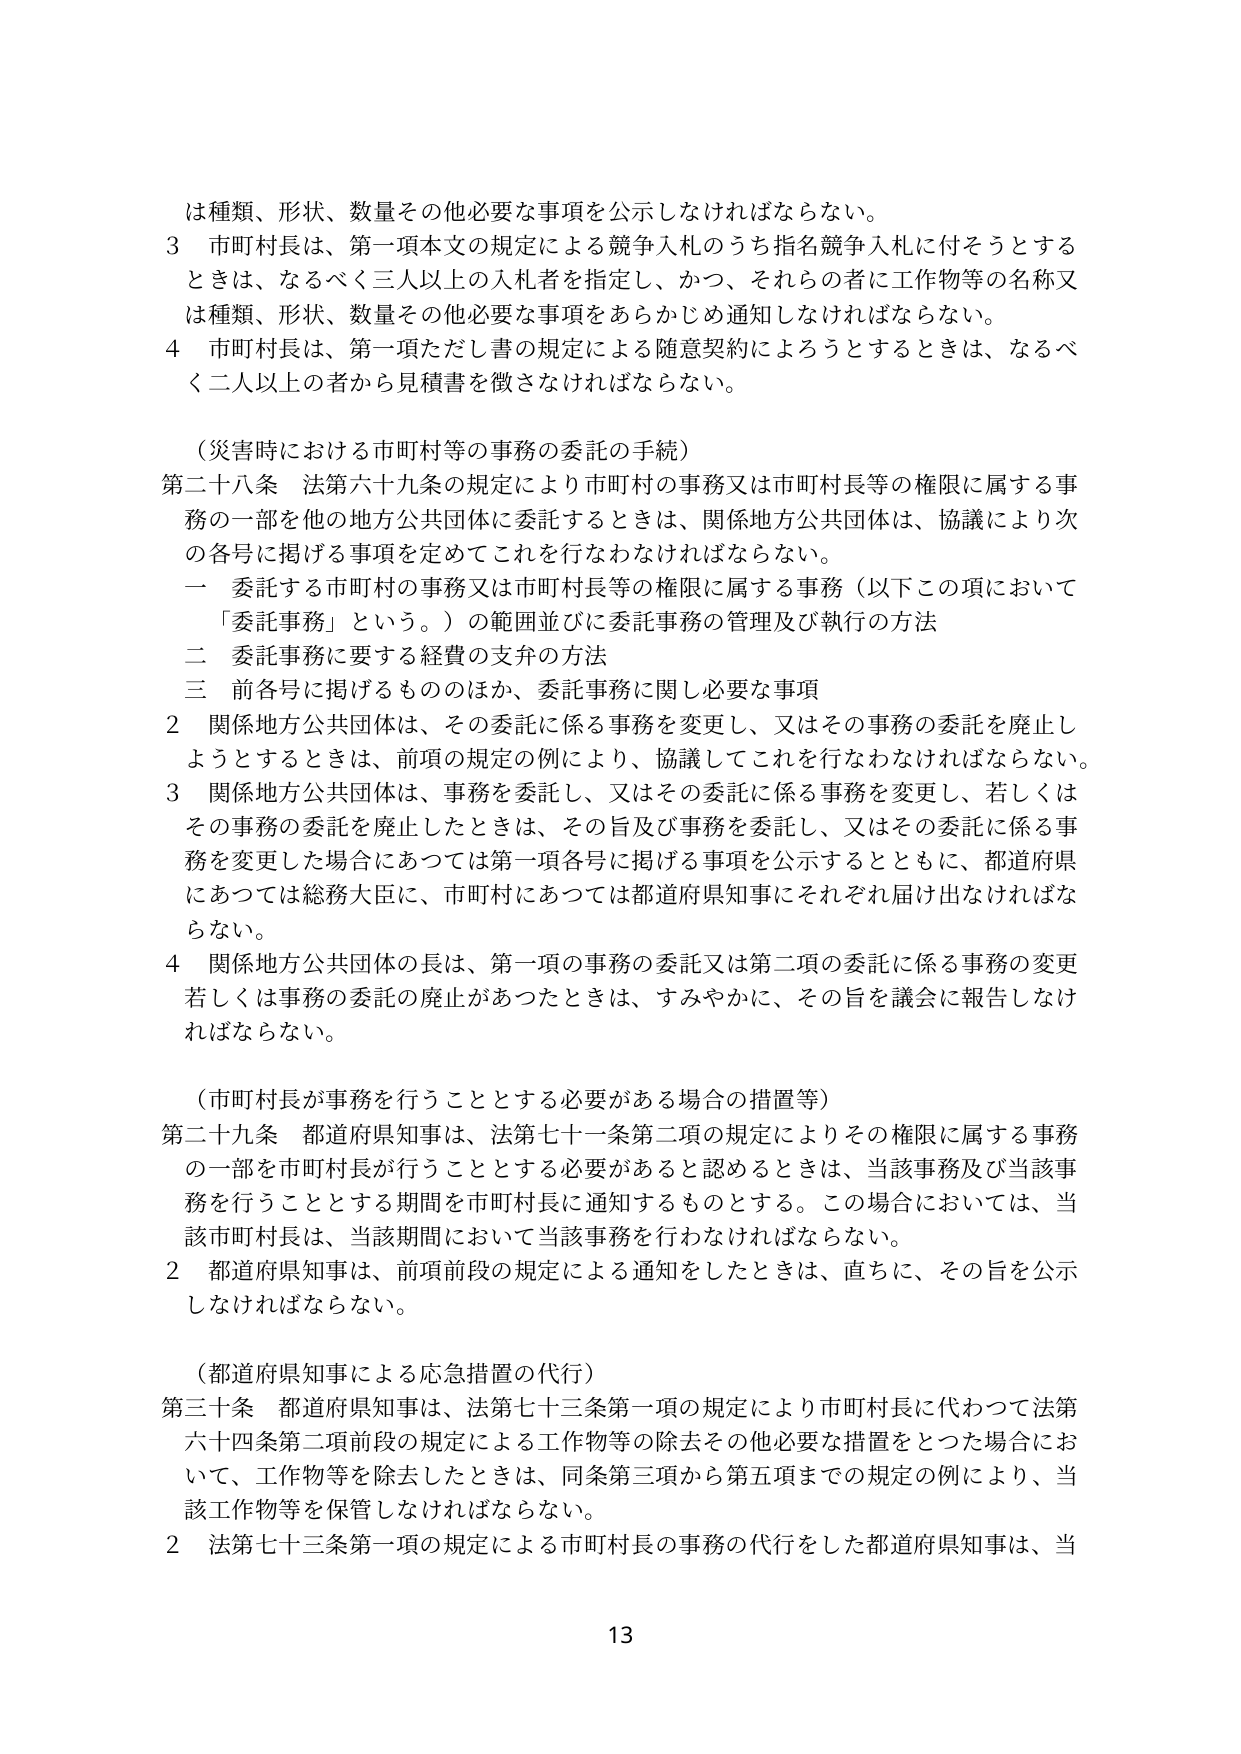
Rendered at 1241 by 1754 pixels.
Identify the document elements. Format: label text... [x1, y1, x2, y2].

text 一 委託する市町村の事務又は市町村長等の権限に属する事務（以下この項において「委託事務」という。）の範囲並びに委託事務の管理及び執行の方法 [184, 569, 1079, 638]
text 二 委託事務に要する経費の支弁の方法 [184, 638, 1079, 672]
text 第二十八条 法第六十九条の規定により市町村の事務又は市町村長等の権限に属する事務の一部を他の地方公共団体に委託するときは、関係地方公共団体は、協議により次の各号に掲げる事項を定めてこれを行なわなければならない。 [161, 467, 1079, 569]
text 三 前各号に掲げるもののほか、委託事務に関し必要な事項 [184, 672, 1079, 706]
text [161, 194, 1079, 228]
text ２ 都道府県知事は、前項前段の規定による通知をしたときは、直ちに、その旨を公示しなければならない。 [161, 1253, 1079, 1321]
text ２ 関係地方公共団体は、その委託に係る事務を変更し、又はその事務の委託を廃止しようとするときは、前項の規定の例により、協議してこれを行なわなければならない。 [161, 706, 1079, 774]
text （市町村長が事務を行うこととする必要がある場合の措置等） [184, 1082, 1079, 1116]
text ４ 市町村長は、第一項ただし書の規定による随意契約によろうとするときは、なるべく二人以上の者から見積書を徴さなければならない。 [161, 330, 1079, 399]
text （災害時における市町村等の事務の委託の手続） [184, 433, 1079, 467]
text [161, 1526, 1079, 1560]
text ３ 市町村長は、第一項本文の規定による競争入札のうち指名競争入札に付そうとするときは、なるべく三人以上の入札者を指定し、かつ、それらの者に工作物等の名称又は種類、形状、数量その他必要な事項をあらかじめ通知しなければならない。 [161, 228, 1079, 330]
text ３ 関係地方公共団体は、事務を委託し、又はその委託に係る事務を変更し、若しくはその事務の委託を廃止したときは、その旨及び事務を委託し、又はその委託に係る事務を変更した場合にあつては第一項各号に掲げる事項を公示するとともに、都道府県にあつては総務大臣に、市町村にあつては都道府県知事にそれぞれ届け出なければならない。 [161, 774, 1079, 945]
text （都道府県知事による応急措置の代行） [184, 1355, 1079, 1389]
text 第二十九条 都道府県知事は、法第七十一条第二項の規定によりその権限に属する事務の一部を市町村長が行うこととする必要があると認めるときは、当該事務及び当該事務を行うこととする期間を市町村長に通知するものとする。この場合においては、当該市町村長は、当該期間において当該事務を行わなければならない。 [161, 1116, 1079, 1253]
text 第三十条 都道府県知事は、法第七十三条第一項の規定により市町村長に代わつて法第六十四条第二項前段の規定による工作物等の除去その他必要な措置をとつた場合において、工作物等を除去したときは、同条第三項から第五項までの規定の例により、当該工作物等を保管しなければならない。 [161, 1389, 1079, 1526]
text ４ 関係地方公共団体の長は、第一項の事務の委託又は第二項の委託に係る事務の変更若しくは事務の委託の廃止があつたときは、すみやかに、その旨を議会に報告しなければならない。 [161, 945, 1079, 1048]
